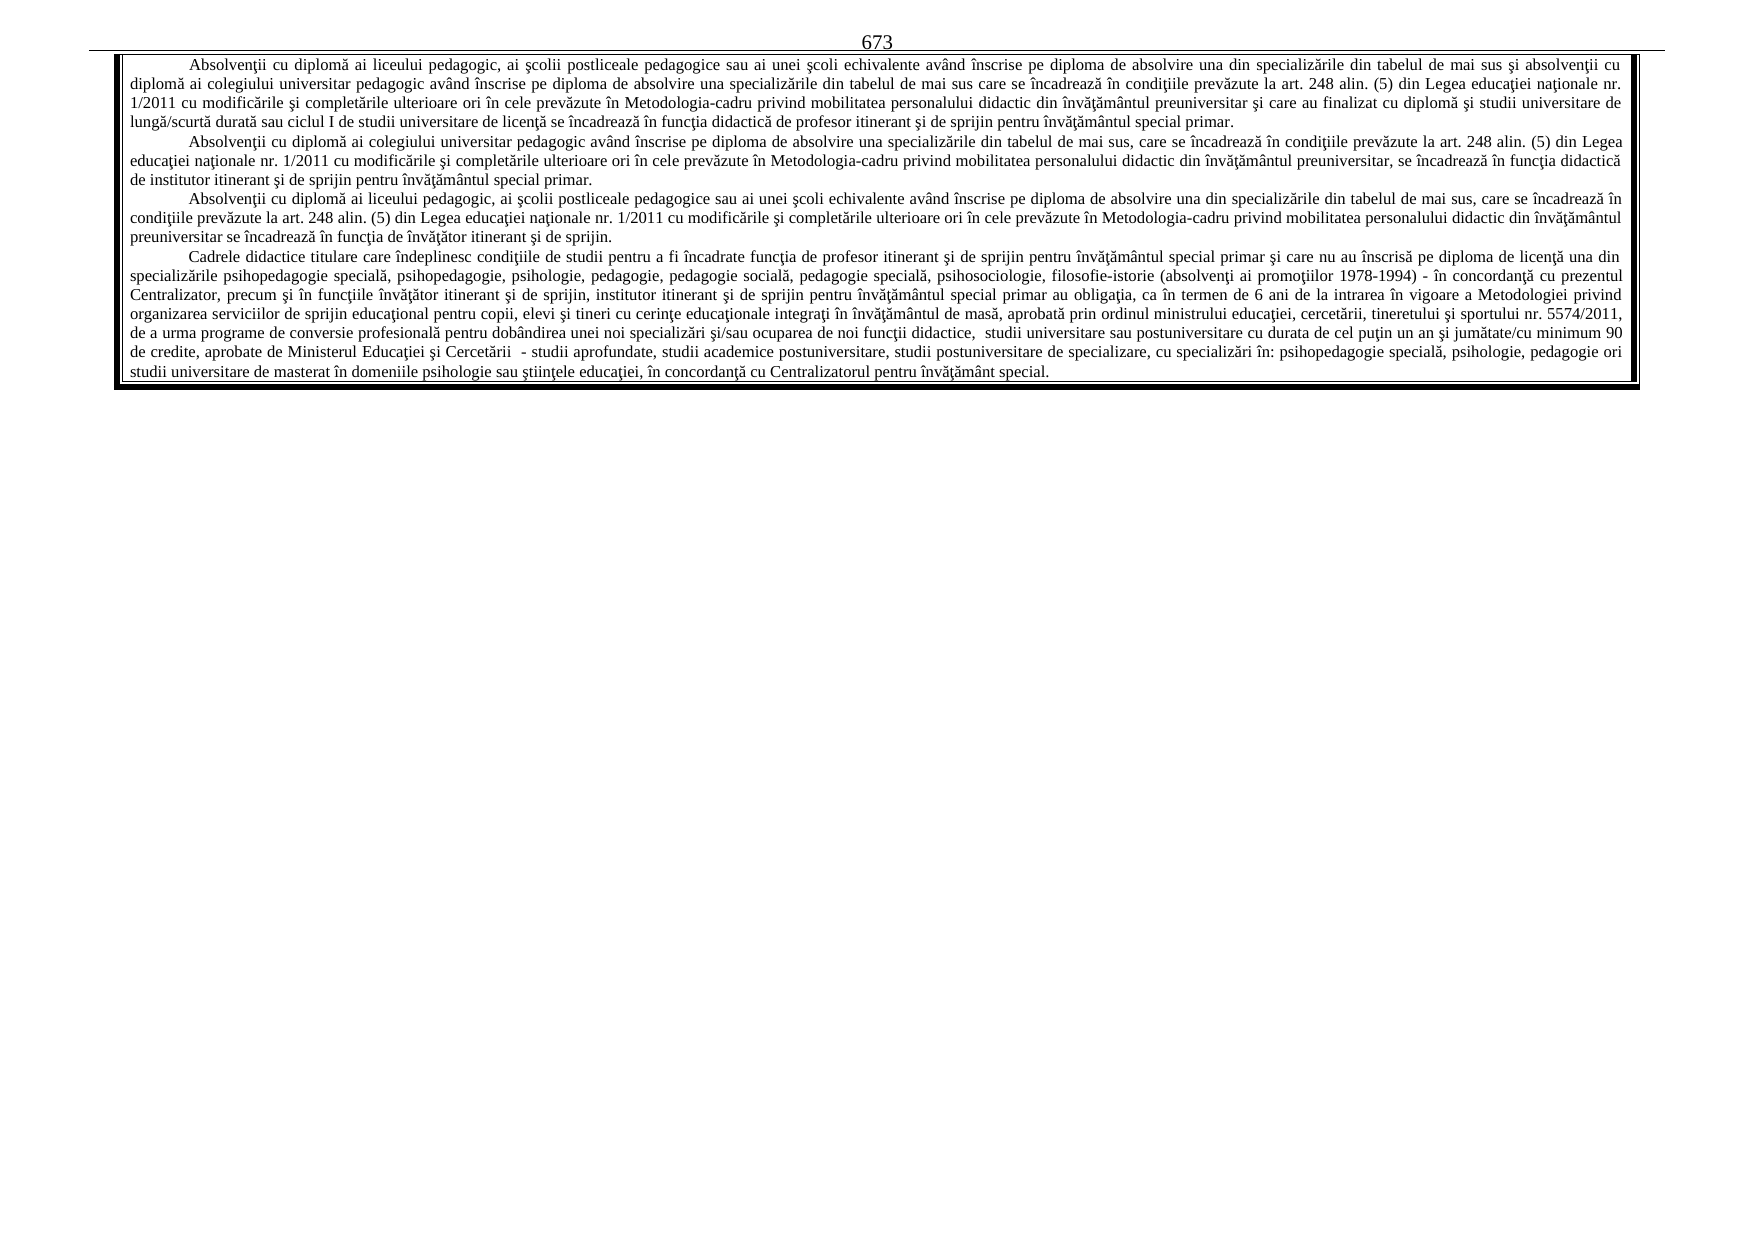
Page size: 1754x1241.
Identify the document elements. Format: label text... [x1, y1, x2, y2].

table_cell Absolvenţii cu diplomă ai liceului pedagogic, ai şcolii postliceale pedagogice sau ai unei şcoli echivalente având înscrise pe diploma de absolvire una din specializările din tabelul de mai sus şi absolvenţii cu diplomă ai colegiului universitar pedagogic având înscrise pe diploma de absolvire una specializările din tabelul de mai sus care se încadrează în condiţiile prevăzute la art. 248 alin. (5) din Legea educaţiei naţionale nr. 1/2011 cu modificările şi completările ulterioare ori în cele prevăzute în Metodologia-cadru privind mobilitatea personalului didactic din învăţământul preuniversitar şi care au finalizat cu diplomă şi studii universitare de lungă/scurtă durată sau ciclul I de studii universitare de licenţă se încadrează în funcţia didactică de profesor itinerant şi de sprijin pentru învăţământul special primar. Absolvenţii cu diplomă ai colegiului universitar pedagogic având înscrise pe diploma de absolvire una specializările din tabelul de mai sus, care se încadrează în condiţiile prevăzute la art. 248 alin. (5) din Legea educaţiei naţionale nr. 1/2011 cu modificările şi completările ulterioare ori în cele prevăzute în Metodologia-cadru privind mobilitatea personalului didactic din învăţământul preuniversitar, se încadrează în funcţia didactică de institutor itinerant şi de sprijin pentru învăţământul special primar. Absolvenţii cu diplomă ai liceului pedagogic, ai şcolii postliceale pedagogice sau ai unei şcoli echivalente având înscrise pe diploma de absolvire una din specializările din tabelul de mai sus, care se încadrează în condiţiile prevăzute la art. 248 alin. (5) din Legea educaţiei naţionale nr. 1/2011 cu modificările şi completările ulterioare ori în cele prevăzute în Metodologia-cadru privind mobilitatea personalului didactic din învăţământul preuniversitar se încadrează în funcţia de învăţător itinerant şi de sprijin. Cadrele didactice titulare care îndeplinesc condiţiile de studii pentru a fi încadrate funcţia de profesor itinerant şi de sprijin pentru învăţământul special primar şi care nu au înscrisă pe diploma de licenţă una din specializările psihopedagogie specială, psihopedagogie, psihologie, pedagogie, pedagogie socială, pedagogie specială, psihosociologie, filosofie-istorie (absolvenţi ai promoţiilor 1978-1994) - în concordanţă cu prezentul Centralizator, precum şi în funcţiile învăţător itinerant şi de sprijin, institutor itinerant şi de sprijin pentru învăţământul special primar au obligaţia, ca în termen de 6 ani de la intrarea în vigoare a Metodologiei privind organizarea serviciilor de sprijin educaţional pentru copii, elevi şi tineri cu cerinţe educaţionale integraţi în învăţământul de masă, aprobată prin ordinul ministrului educaţiei, cercetării, tineretului şi sportului nr. 5574/2011, de a urma programe de conversie profesională pentru dobândirea unei noi specializări şi/sau ocuparea de noi funcţii didactice, studii universitare sau postuniversitare cu durata de cel puţin un an şi jumătate/cu minimum 90 de credite, aprobate de Ministerul Educaţiei şi Cercetării - studii aprofundate, studii academice postuniversitare, studii postuniversitare de specializare, cu specializări în: psihopedagogie specială, psihologie, pedagogie ori studii universitare de masterat în domeniile psihologie sau ştiinţele educaţiei, în concordanţă cu Centralizatorul pentru învăţământ special. [123, 55, 1631, 381]
